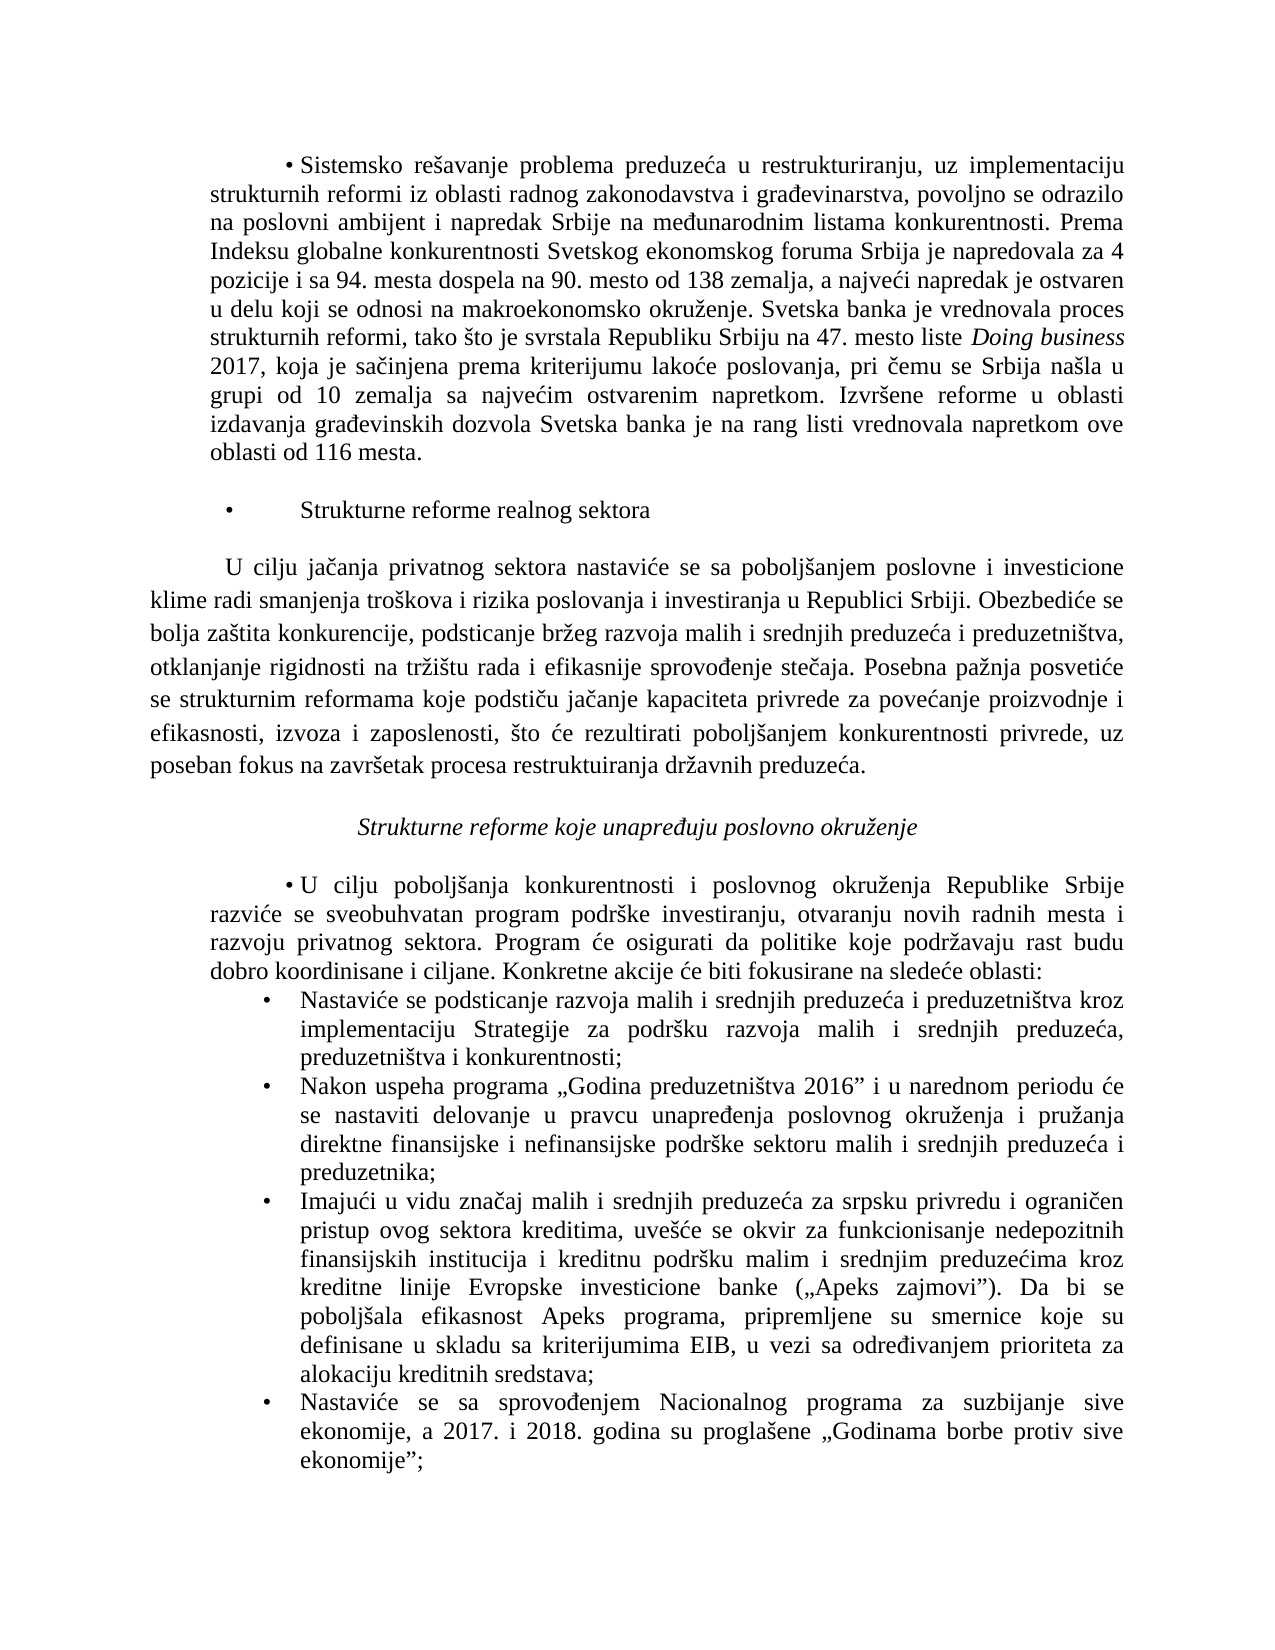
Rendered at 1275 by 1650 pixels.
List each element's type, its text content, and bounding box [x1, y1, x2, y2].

list Nastaviće se sa sprovođenjem Nacionalnog programa za suzbijanje sive ekonomije, a 2017. i 2018. godina su proglašene „Godinama borbe protiv sive ekonomijeˮ; [262, 1387, 1125, 1474]
list U cilju poboljšanja konkurentnosti i poslovnog okruženja Republike Srbije razviće se sveobuhvatan program podrške investiranju, otvaranju novih radnih mesta i razvoju privatnog sektora. Program će osigurati da politike koje podržavaju rast budu dobro koordinisane i ciljane. Konkretne akcije će biti fokusirane na sledeće oblasti: [210, 870, 1125, 985]
text Strukturne reforme koje unapređuju poslovno okruženje [150, 812, 1125, 841]
list Imajući u vidu značaj malih i srednjih preduzeća za srpsku privredu i ograničen pristup ovog sektora kreditima, uvešće se okvir za funkcionisanje nedepozitnih finansijskih institucija i kreditnu podršku malim i srednjim preduzećima kroz kreditne linije Evropske investicione banke („Apeks zajmoviˮ). Da bi se poboljšala efikasnost Apeks programa, pripremljene su smernice koje su definisane u skladu sa kriterijumima EIB, u vezi sa određivanjem prioriteta za alokaciju kreditnih sredstava; [262, 1186, 1125, 1387]
text U cilju jačanja privatnog sektora nastaviće se sa poboljšanjem poslovne i investicione klime radi smanjenja troškova i rizika poslovanja i investiranja u Republici Srbiji. Obezbediće se bolja zaštita konkurencije, podsticanje bržeg razvoja malih i srednjih preduzeća i preduzetništva, otklanjanje rigidnosti na tržištu rada i efikasnije sprovođenje stečaja. Posebna pažnja posvetiće se strukturnim reformama koje podstiču jačanje kapaciteta privrede za povećanje proizvodnje i efikasnosti, izvoza i zaposlenosti, što će rezultirati poboljšanjem konkurentnosti privrede, uz poseban fokus na završetak procesa restruktuiranja državnih preduzeća. [150, 552, 1125, 779]
list Sistemsko rešavanje problema preduzeća u restrukturiranju, uz implementaciju strukturnih reformi iz oblasti radnog zakonodavstva i građevinarstva, povoljno se odrazilo na poslovni ambijent i napredak Srbije na međunarodnim listama konkurentnosti. Prema Indeksu globalne konkurentnosti Svetskog ekonomskog foruma Srbija je napredovala za 4 pozicije i sa 94. mesta dospela na 90. mesto od 138 zemalja, a najveći napredak je ostvaren u delu koji se odnosi na makroekonomsko okruženje. Svetska banka je vrednovala proces strukturnih reformi, tako što je svrstala Republiku Srbiju na 47. mesto liste Doing business 2017, koja je sačinjena prema kriterijumu lakoće poslovanja, pri čemu se Srbija našla u grupi od 10 zemalja sa najvećim ostvarenim napretkom. Izvršene reforme u oblasti izdavanja građevinskih dozvola Svetska banka je na rang listi vrednovala napretkom ove oblasti od 116 mesta. [210, 150, 1125, 466]
list Nakon uspeha programa „Godina preduzetništva 2016ˮ i u narednom periodu će se nastaviti delovanje u pravcu unapređenja poslovnog okruženja i pružanja direktne finansijske i nefinansijske podrške sektoru malih i srednjih preduzeća i preduzetnika; [262, 1071, 1125, 1186]
list Nastaviće se podsticanje razvoja malih i srednjih preduzeća i preduzetništva kroz implementaciju Strategije za podršku razvoja malih i srednjih preduzeća, preduzetništva i konkurentnosti; [262, 985, 1125, 1071]
list Strukturne reforme realnog sektora [150, 495, 1125, 524]
